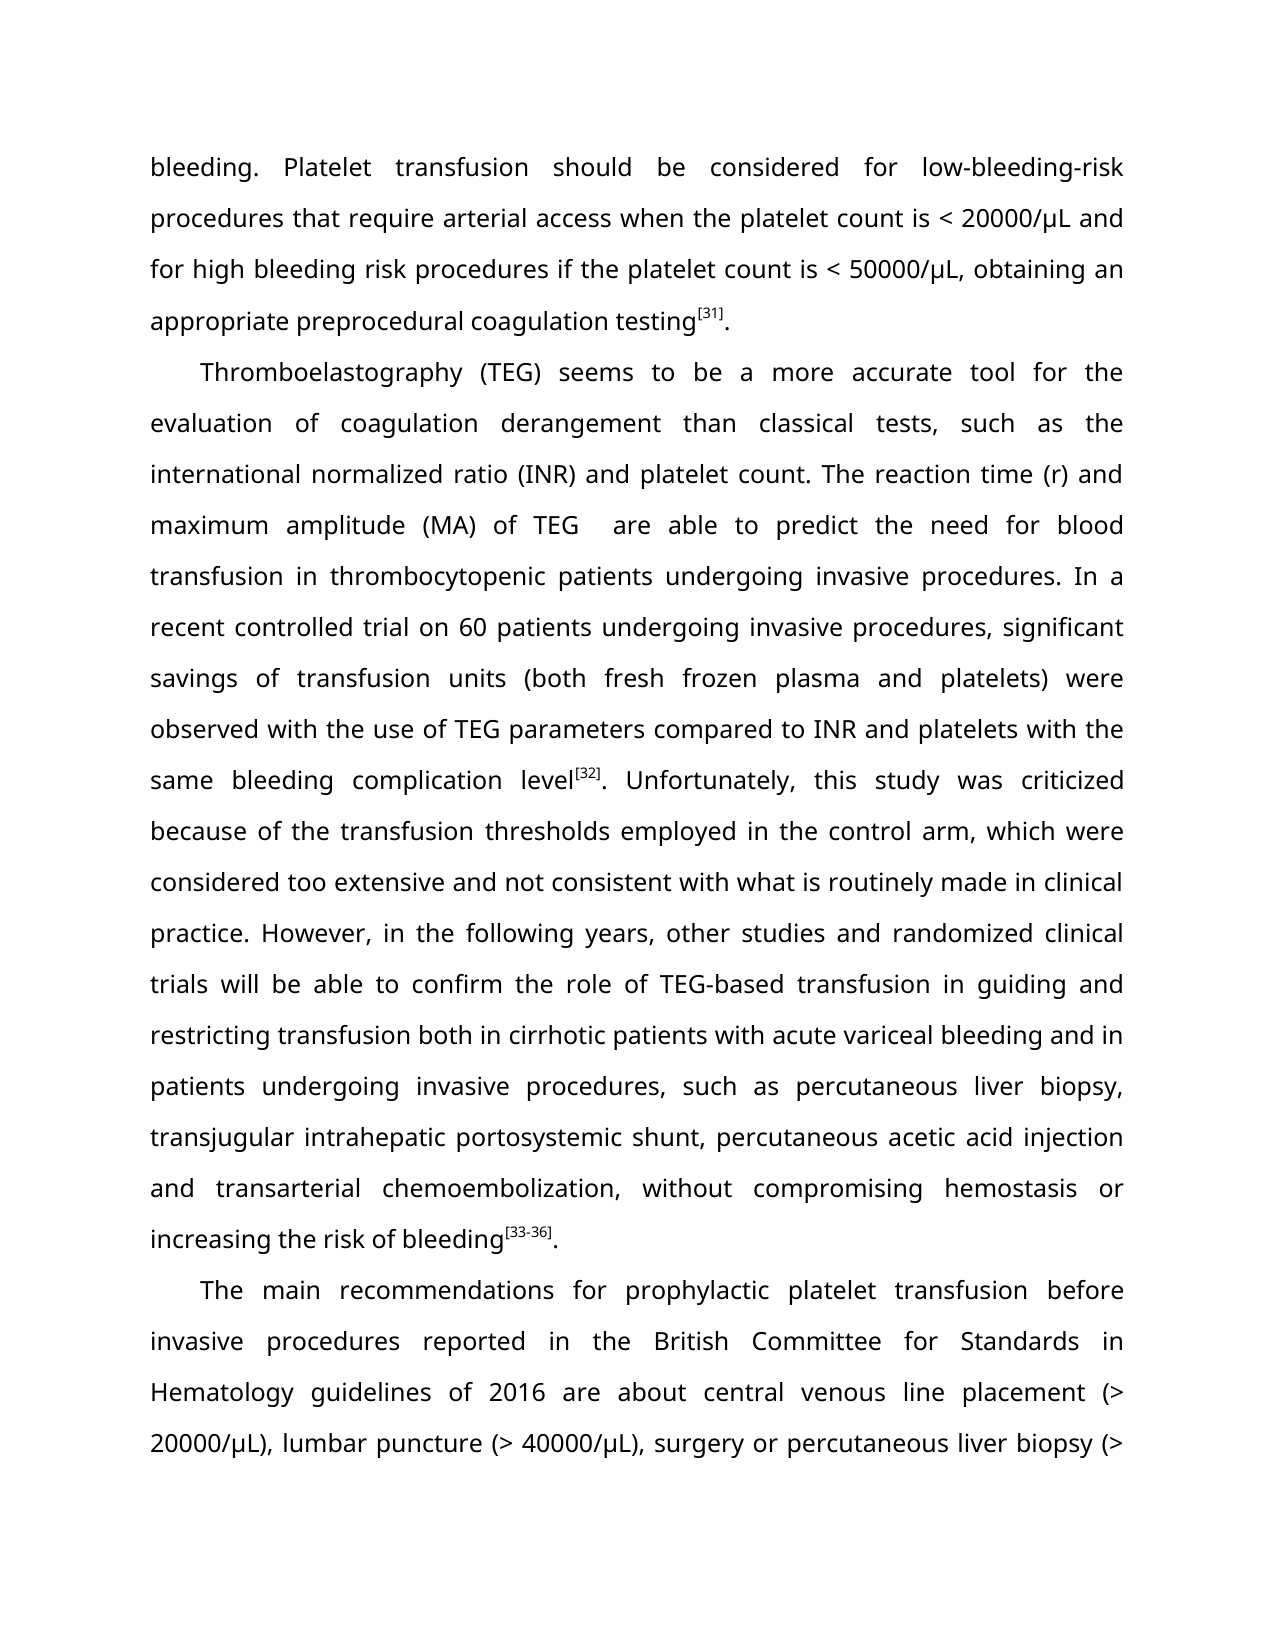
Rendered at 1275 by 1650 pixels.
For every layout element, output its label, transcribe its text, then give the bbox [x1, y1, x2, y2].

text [150, 1273, 1125, 1460]
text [150, 150, 1125, 337]
text Thromboelastography (TEG) seems to be a more accurate tool for the evaluation of coagulation derangement than classical tests, such as the international normalized ratio (INR) and platelet count. The reaction time (r) and maximum amplitude (MA) of TEG are able to predict the need for blood transfusion in thrombocytopenic patients undergoing invasive procedures. In a recent controlled trial on 60 patients undergoing invasive procedures, significant savings of transfusion units (both fresh frozen plasma and platelets) were observed with the use of TEG parameters compared to INR and platelets with the same bleeding complication level[32]. Unfortunately, this study was criticized because of the transfusion thresholds employed in the control arm, which were considered too extensive and not consistent with what is routinely made in clinical practice. However, in the following years, other studies and randomized clinical trials will be able to confirm the role of TEG-based transfusion in guiding and restricting transfusion both in cirrhotic patients with acute variceal bleeding and in patients undergoing invasive procedures, such as percutaneous liver biopsy, transjugular intrahepatic portosystemic shunt, percutaneous acetic acid injection and transarterial chemoembolization, without compromising hemostasis or increasing the risk of bleeding[33-36]. [150, 354, 1125, 1256]
